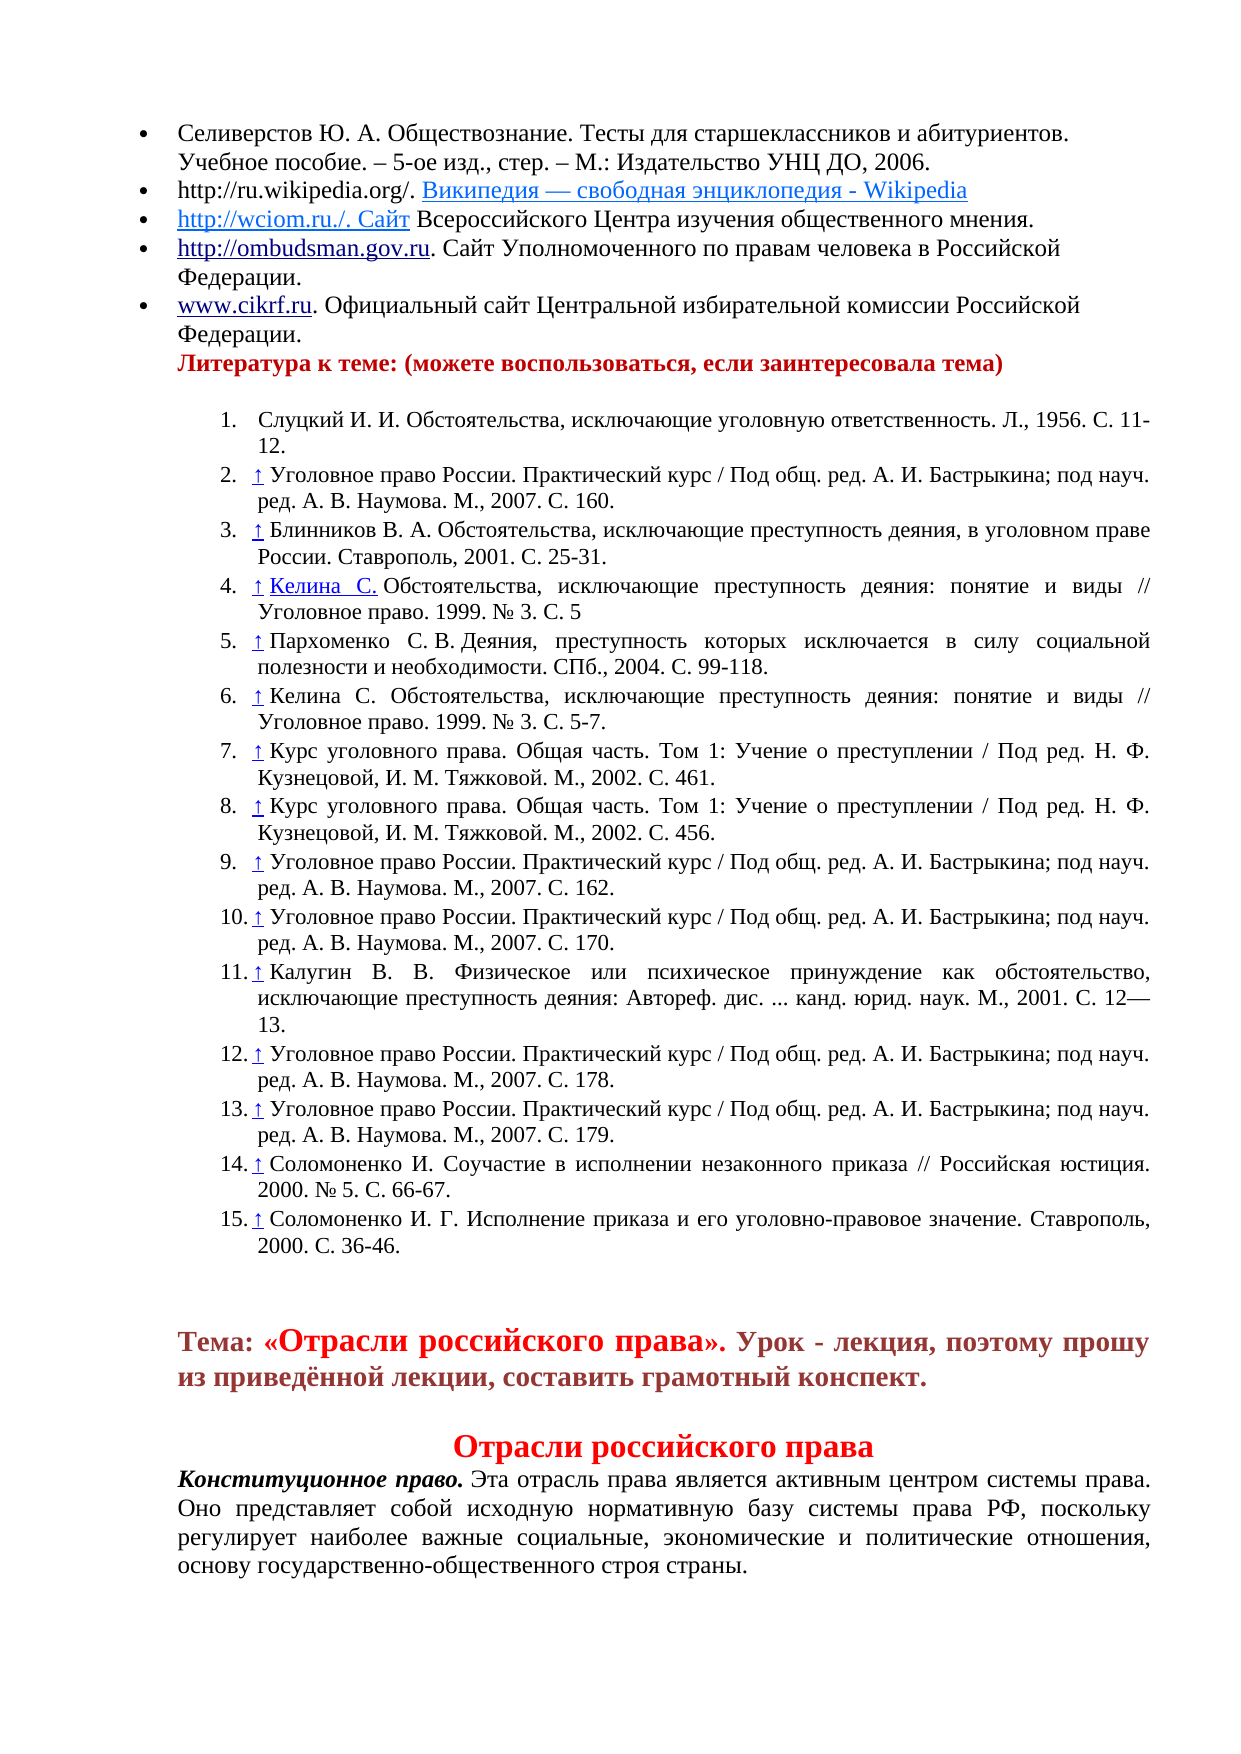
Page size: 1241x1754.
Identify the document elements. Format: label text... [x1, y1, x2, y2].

list ↑ Блинников В. А. Обстоятельства, исключающие преступность деяния, в уголовном праве России. Ставрополь, 2001. С. 25-31. [220, 516, 1152, 569]
text Тема: «Отрасли российского права». Урок - лекция, поэтому прошу из приведённой лекции, составить грамотный конспект. [177, 1320, 1149, 1392]
list ↑ Соломоненко И. Г. Исполнение приказа и его уголовно-правовое значение. Ставрополь, 2000. С. 36-46. [220, 1205, 1152, 1258]
list ↑ Уголовное право России. Практический курс / Под общ. ред. А. И. Бастрыкина; под науч. ред. А. В. Наумова. М., 2007. С. 162. [220, 848, 1152, 900]
list ↑ Калугин В. В. Физическое или психическое принуждение как обстоятельство, исключающие преступность деяния: Автореф. дис. ... канд. юрид. наук. М., 2001. С. 12—13. [220, 958, 1152, 1037]
list ↑ Пархоменко С. В. Деяния, преступность которых исключается в силу социальной полезности и необходимости. СПб., 2004. С. 99-118. [220, 627, 1152, 679]
text Конституционное право. Эта отрасль права является активным центром системы права. Оно представляет собой исходную нормативную базу системы права РФ, поскольку регулирует наиболее важные социальные, экономические и политические отношения, основу государственно-общественного строя страны. [177, 1464, 1152, 1579]
list ↑ Уголовное право России. Практический курс / Под общ. ред. А. И. Бастрыкина; под науч. ред. А. В. Наумова. М., 2007. С. 178. [220, 1040, 1152, 1092]
list ↑ Уголовное право России. Практический курс / Под общ. ред. А. И. Бастрыкина; под науч. ред. А. В. Наумова. М., 2007. С. 170. [220, 903, 1152, 956]
text Отрасли российского права [177, 1426, 1149, 1464]
list ↑ Келина С. Обстоятельства, исключающие преступность деяния: понятие и виды // Уголовное право. 1999. № 3. С. 5-7. [220, 682, 1152, 735]
list http://wciom.ru./. Сайт Всероссийского Центра изучения общественного мнения. [140, 204, 1152, 233]
list Слуцкий И. И. Обстоятельства, исключающие уголовную ответственность. Л., 1956. С. 11-12. [220, 406, 1152, 459]
list www.cikrf.ru. Официальный сайт Центральной избирательной комиссии Российской Федерации. [140, 291, 1152, 348]
list http://ombudsman.gov.ru. Сайт Уполномоченного по правам человека в Российской Федерации. [140, 233, 1152, 291]
list ↑ Курс уголовного права. Общая часть. Том 1: Учение о преступлении / Под ред. Н. Ф. Кузнецовой, И. М. Тяжковой. М., 2002. С. 461. [220, 737, 1152, 790]
list ↑ Келина С. Обстоятельства, исключающие преступность деяния: понятие и виды // Уголовное право. 1999. № 3. С. 5 [220, 572, 1152, 624]
list ↑ Уголовное право России. Практический курс / Под общ. ред. А. И. Бастрыкина; под науч. ред. А. В. Наумова. М., 2007. С. 179. [220, 1095, 1152, 1148]
list Селиверстов Ю. А. Обществознание. Тесты для старшеклассников и абитуриентов. Учебное пособие. – 5-ое изд., стер. – М.: Издательство УНЦ ДО, 2006. [140, 118, 1152, 176]
list ↑ Уголовное право России. Практический курс / Под общ. ред. А. И. Бастрыкина; под науч. ред. А. В. Наумова. М., 2007. С. 160. [220, 461, 1152, 514]
list http://ru.wikipedia.org/. Википедия — свободная энциклопедия - Wikipedia [140, 176, 1152, 204]
list ↑ Курс уголовного права. Общая часть. Том 1: Учение о преступлении / Под ред. Н. Ф. Кузнецовой, И. М. Тяжковой. М., 2002. С. 456. [220, 792, 1152, 845]
list ↑ Соломоненко И. Соучастие в исполнении незаконного приказа // Российская юстиция. 2000. № 5. С. 66-67. [220, 1150, 1152, 1203]
text Литература к теме: (можете воспользоваться, если заинтересовала тема) [177, 348, 1152, 377]
